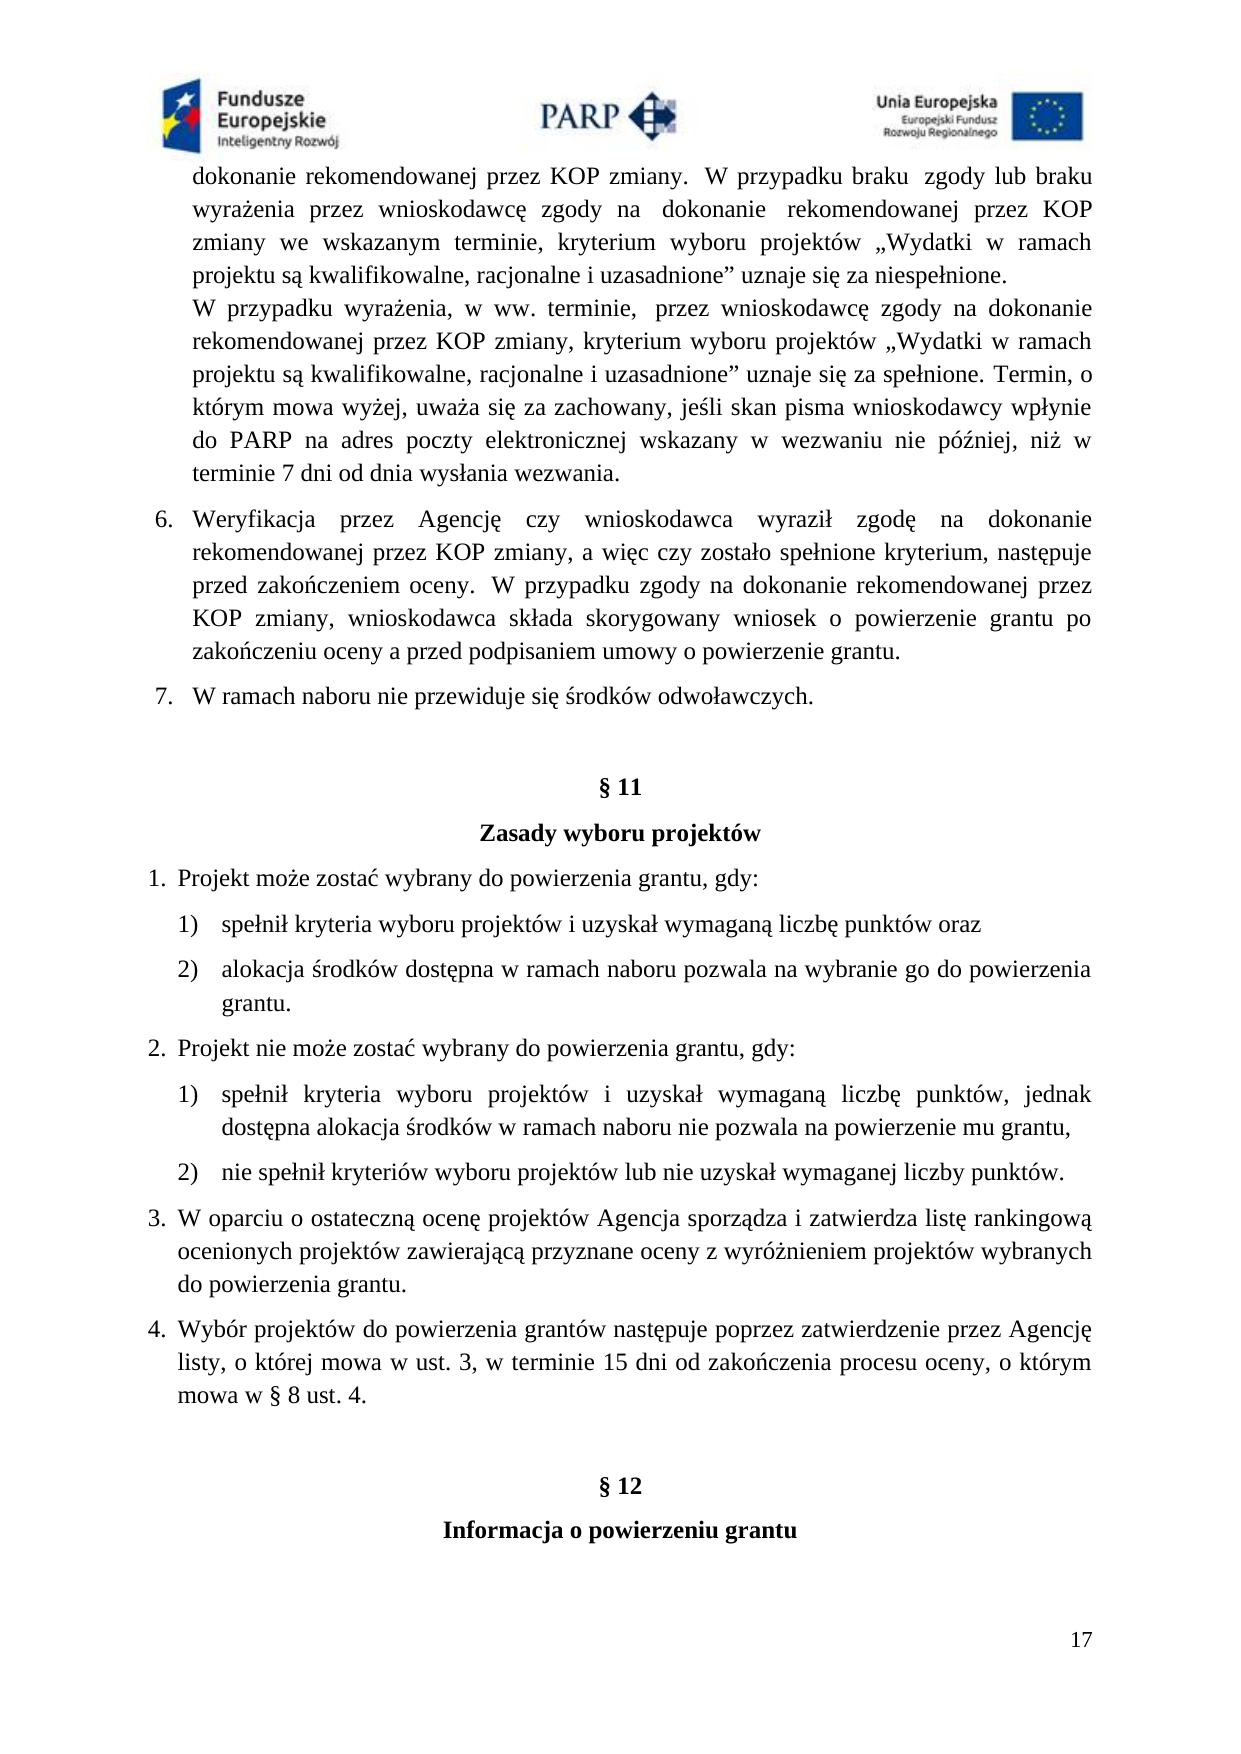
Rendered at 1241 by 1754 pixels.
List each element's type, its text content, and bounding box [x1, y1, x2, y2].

list spełnił kryteria wyboru projektów i uzyskał wymaganą liczbę punktów, jednak dostępna alokacja środków w ramach naboru nie pozwala na powierzenie mu grantu, [177, 1079, 1093, 1140]
text § 12 [148, 1471, 1093, 1499]
list W ramach naboru nie przewiduje się środków odwoławczych. [154, 681, 1093, 710]
list Projekt nie może zostać wybrany do powierzenia grantu, gdy: [148, 1033, 1093, 1062]
list Wybór projektów do powierzenia grantów następuje poprzez zatwierdzenie przez Agencję listy, o której mowa w ust. 3, w terminie 15 dni od zakończenia procesu oceny, o którym mowa w § 8 ust. 4. [148, 1314, 1093, 1409]
text Zasady wyboru projektów [148, 818, 1093, 847]
list nie spełnił kryteriów wyboru projektów lub nie uzyskał wymaganej liczby punktów. [177, 1157, 1093, 1186]
list W oparciu o ostateczną ocenę projektów Agencja sporządza i zatwierdza listę rankingową ocenionych projektów zawierającą przyznane oceny z wyróżnieniem projektów wybranych do powierzenia grantu. [148, 1203, 1093, 1297]
list alokacja środków dostępna w ramach naboru pozwala na wybranie go do powierzenia grantu. [177, 954, 1093, 1016]
text § 11 [148, 772, 1093, 801]
picture [147, 73, 1093, 162]
list Projekt może zostać wybrany do powierzenia grantu, gdy: [148, 863, 1093, 892]
list spełnił kryteria wyboru projektów i uzyskał wymaganą liczbę punktów oraz [177, 909, 1093, 938]
list Weryfikacja przez Agencję czy wnioskodawca wyraził zgodę na dokonanie rekomendowanej przez KOP zmiany, a więc czy zostało spełnione kryterium, następuje przed zakończeniem oceny. W przypadku zgody na dokonanie rekomendowanej przez KOP zmiany, wnioskodawca składa skorygowany wniosek o powierzenie grantu po zakończeniu oceny a przed podpisaniem umowy o powierzenie grantu. [154, 504, 1093, 665]
text Informacja o powierzeniu grantu [148, 1516, 1093, 1544]
